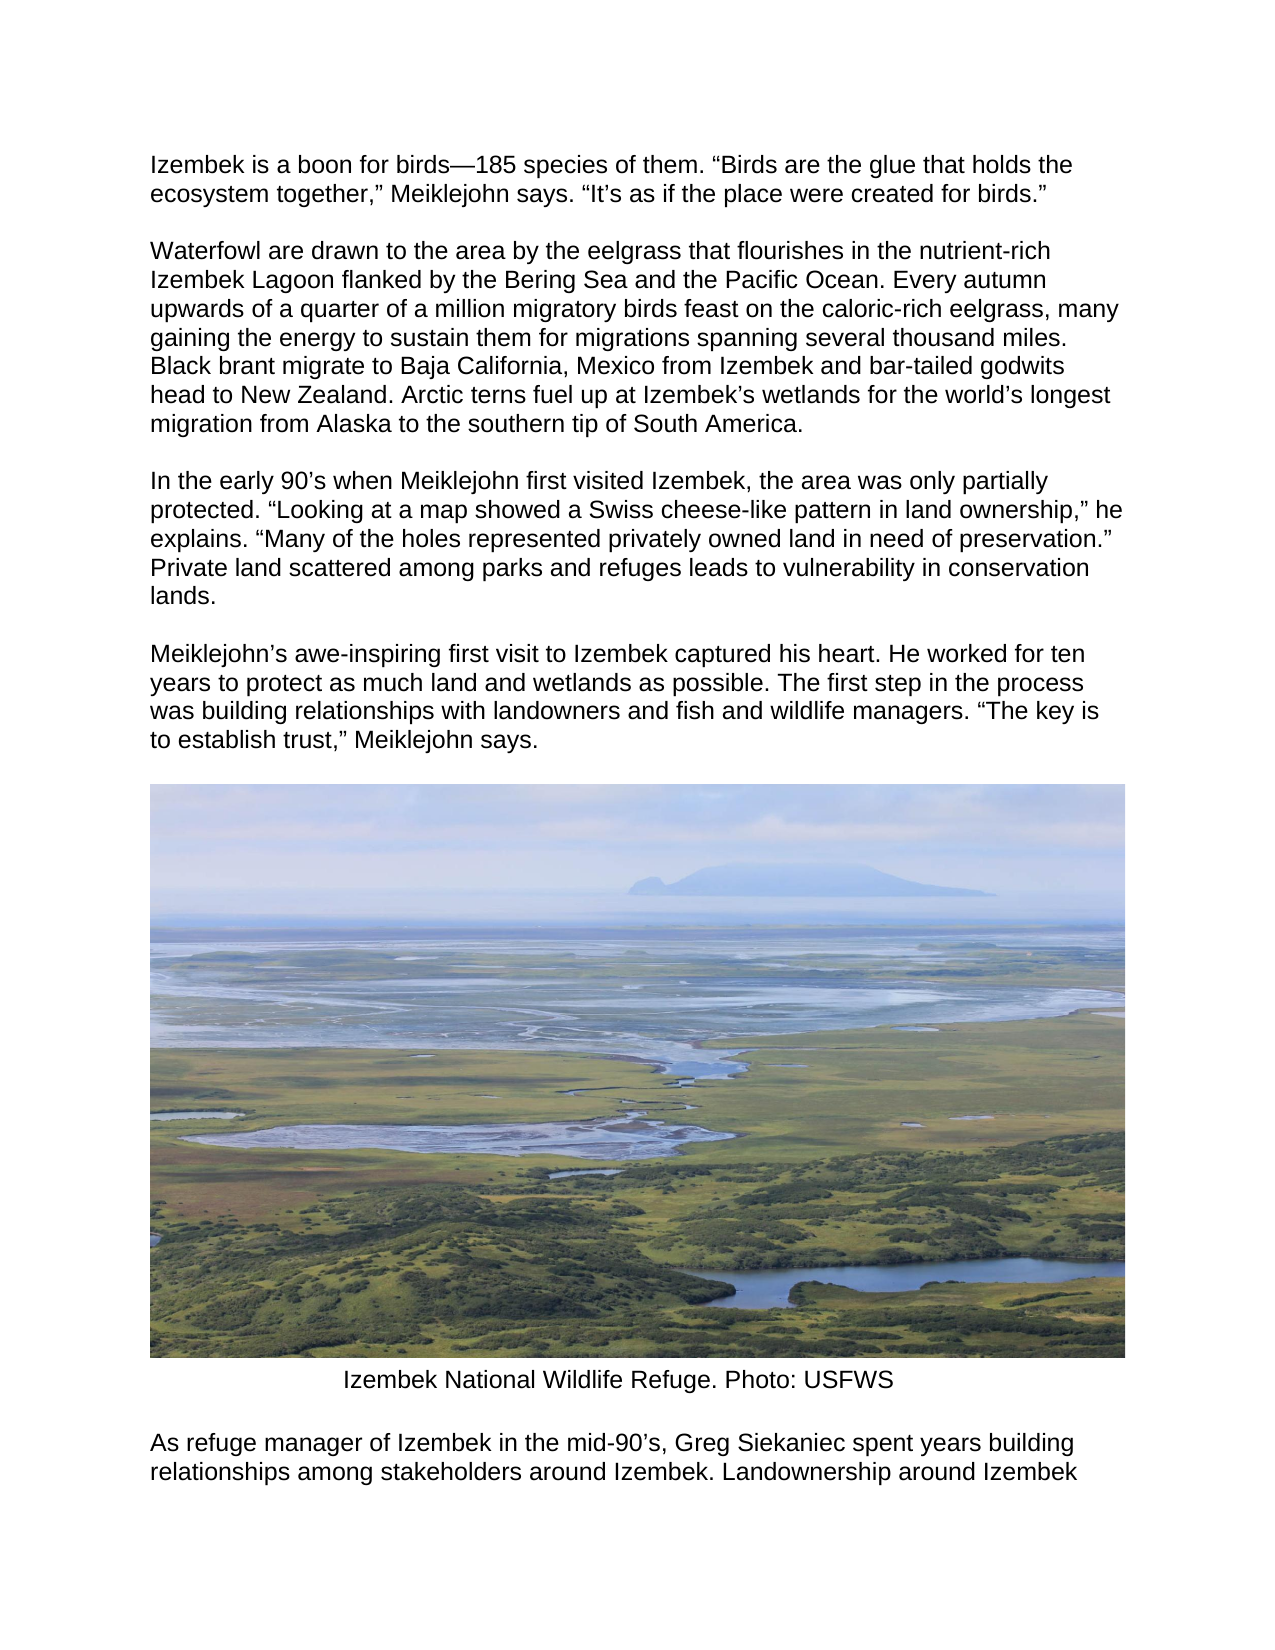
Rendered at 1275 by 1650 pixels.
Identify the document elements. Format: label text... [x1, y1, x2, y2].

picture [150, 784, 1125, 1358]
text Waterfowl are drawn to the area by the eelgrass that flourishes in the nutrient-rich Izembek Lagoon flanked by the Bering Sea and the Pacific Ocean. Every autumn upwards of a quarter of a million migratory birds feast on the caloric-rich eelgrass, many gaining the energy to sustain them for migrations spanning several thousand miles. Black brant migrate to Baja California, Mexico from Izembek and bar-tailed godwits head to New Zealand. Arctic terns fuel up at Izembek’s wetlands for the world’s longest migration from Alaska to the southern tip of South America. [150, 236, 1125, 437]
text In the early 90’s when Meiklejohn first visited Izembek, the area was only partially protected. “Looking at a map showed a Swiss cheese-like pattern in land ownership,” he explains. “Many of the holes represented privately owned land in need of preservation.” Private land scattered among parks and refuges leads to vulnerability in conservation lands. [150, 466, 1125, 610]
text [150, 1358, 1125, 1485]
text Izembek is a boon for birds—185 species of them. “Birds are the glue that holds the ecosystem together,” Meiklejohn says. “It’s as if the place were created for birds.” [150, 150, 1125, 207]
text Meiklejohn’s awe-inspiring first visit to Izembek captured his heart. He worked for ten years to protect as much land and wetlands as possible. The first step in the process was building relationships with landowners and fish and wildlife managers. “The key is to establish trust,” Meiklejohn says. [150, 639, 1125, 754]
